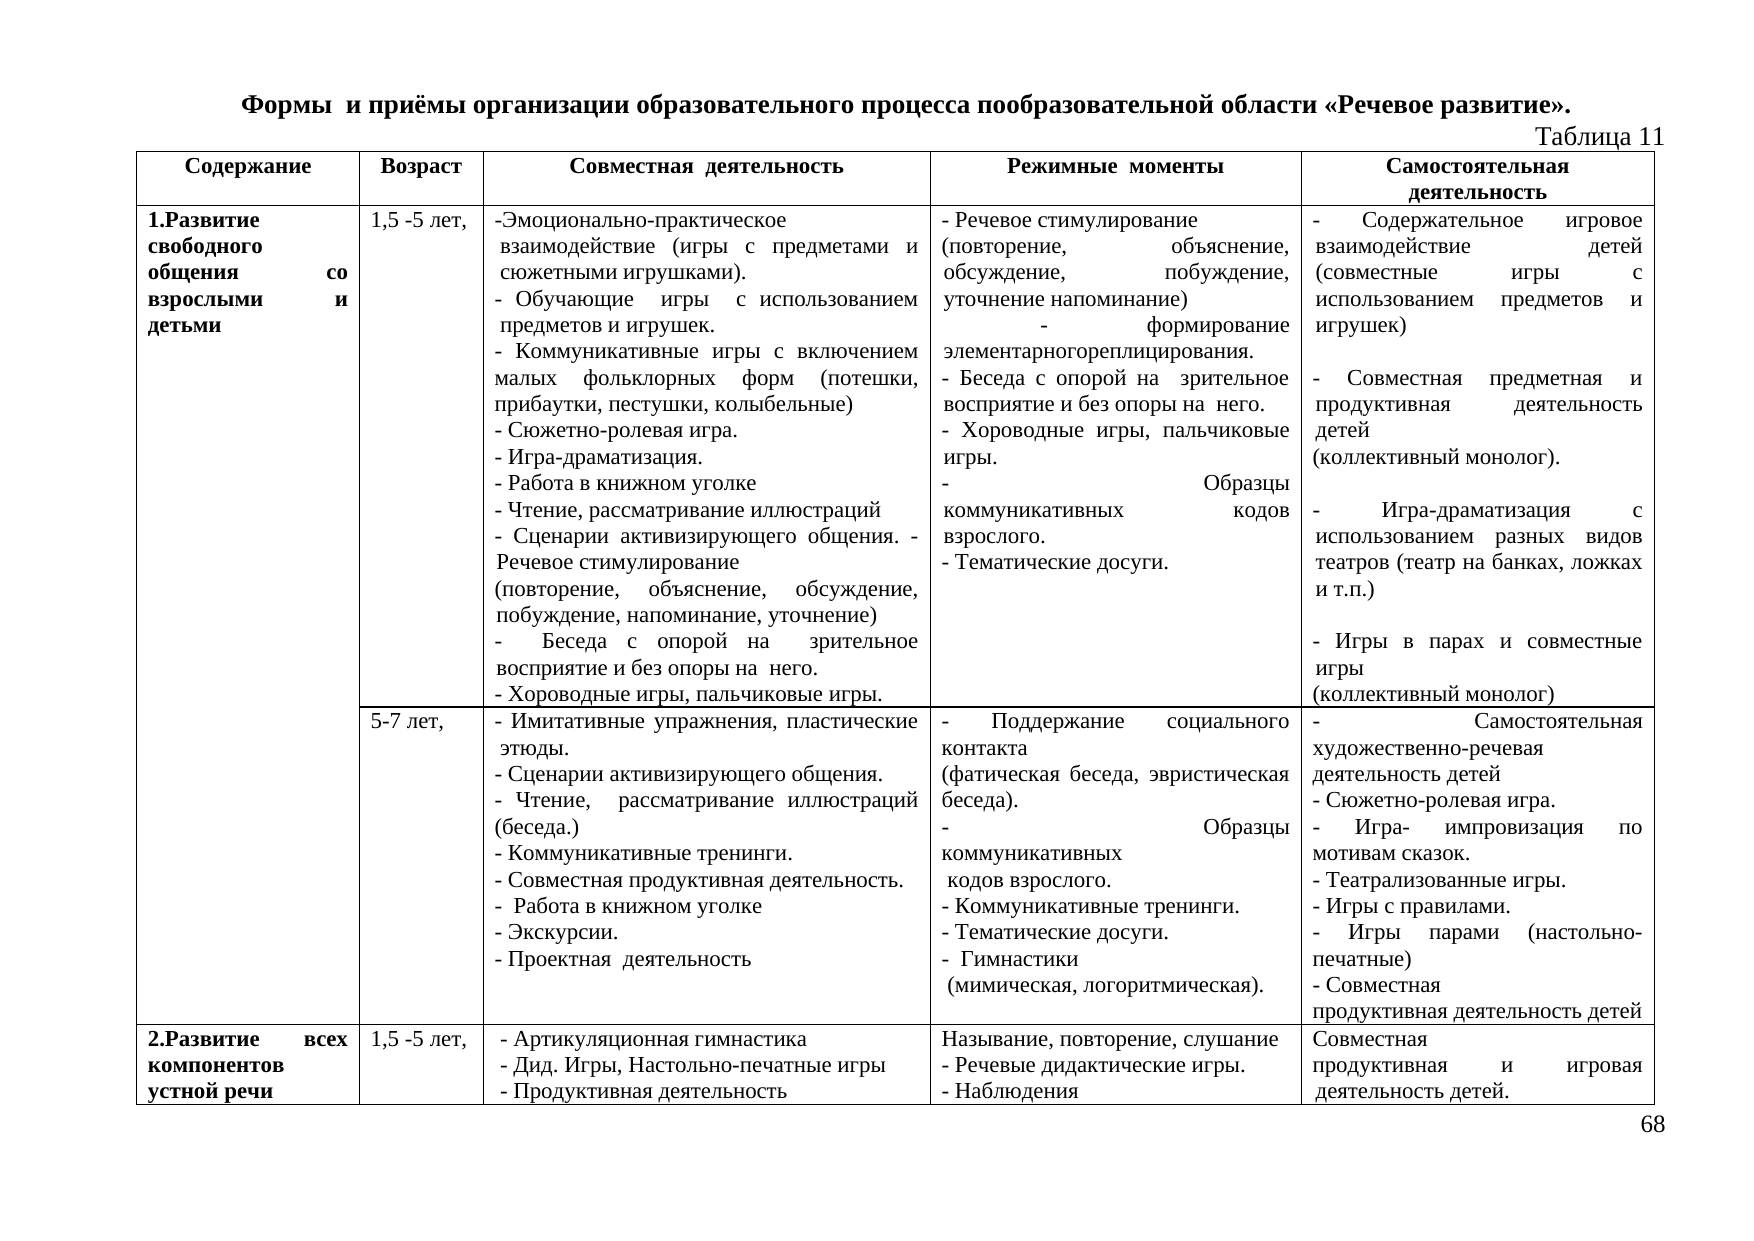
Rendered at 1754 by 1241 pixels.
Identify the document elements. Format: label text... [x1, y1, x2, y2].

table_header Самостоятельная деятельность [1302, 152, 1654, 205]
table_header Содержание [137, 152, 359, 205]
table_cell - Содержательное игровое взаимодействие детей (совместные игры с использованием предметов и игрушек) - Совместная предметная и продуктивная деятельность детей (коллективный монолог). - Игра-драматизация с использованием разных видов театров (театр на банках, ложках и т.п.) - Игры в парах и совместные игры (коллективный монолог) [1302, 206, 1654, 706]
table_header Режимные моменты [931, 152, 1301, 205]
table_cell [931, 1025, 1301, 1104]
table_cell 1,5 -5 лет, [360, 206, 483, 706]
table_cell 5-7 лет, [360, 708, 483, 1024]
table_cell -Эмоционально-практическое взаимодействие (игры с предметами и сюжетными игрушками). - Обучающие игры с использованием предметов и игрушек. - Коммуникативные игры с включением малых фольклорных форм (потешки, прибаутки, пестушки, колыбельные) - Сюжетно-ролевая игра. - Игра-драматизация. - Работа в книжном уголке - Чтение, рассматривание иллюстраций - Сценарии активизирующего общения. - Речевое стимулирование (повторение, объяснение, обсуждение, побуждение, напоминание, уточнение) - Беседа с опорой на зрительное восприятие и без опоры на него. - Хороводные игры, пальчиковые игры. [484, 206, 930, 706]
table_cell - Речевое стимулирование (повторение, объяснение, обсуждение, побуждение, уточнение напоминание) - формирование элементарногореплицирования. - Беседа с опорой на зрительное восприятие и без опоры на него. - Хороводные игры, пальчиковые игры. - Образцы коммуникативных кодов взрослого. - Тематические досуги. [931, 206, 1301, 706]
table_header Возраст [360, 152, 483, 205]
table_cell 1,5 -5 лет, [360, 1025, 483, 1104]
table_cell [137, 1025, 359, 1104]
table_cell - Самостоятельная художественно-речевая деятельность детей - Сюжетно-ролевая игра. - Игра- импровизация по мотивам сказок. - Театрализованные игры. - Игры с правилами. - Игры парами (настольно-печатные) - Совместная продуктивная деятельность детей [1302, 708, 1654, 1024]
table_header Совместная деятельность [484, 152, 930, 205]
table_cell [1302, 1025, 1654, 1104]
text Таблица 11 [148, 120, 1665, 151]
table_cell - Поддержание социального контакта (фатическая беседа, эвристическая беседа). - Образцы коммуникативных кодов взрослого. - Коммуникативные тренинги. - Тематические досуги. - Гимнастики (мимическая, логоритмическая). [931, 708, 1301, 1024]
table_cell 1.Развитие свободного общения со взрослыми и детьми [137, 206, 359, 1024]
text Формы и приёмы организации образовательного процесса пообразовательной области «Речевое развитие». [148, 89, 1665, 120]
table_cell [484, 1025, 930, 1104]
table_cell - Имитативные упражнения, пластические этюды. - Сценарии активизирующего общения. - Чтение, рассматривание иллюстраций (беседа.) - Коммуникативные тренинги. - Совместная продуктивная деятельность. - Работа в книжном уголке - Экскурсии. - Проектная деятельность [484, 708, 930, 1024]
